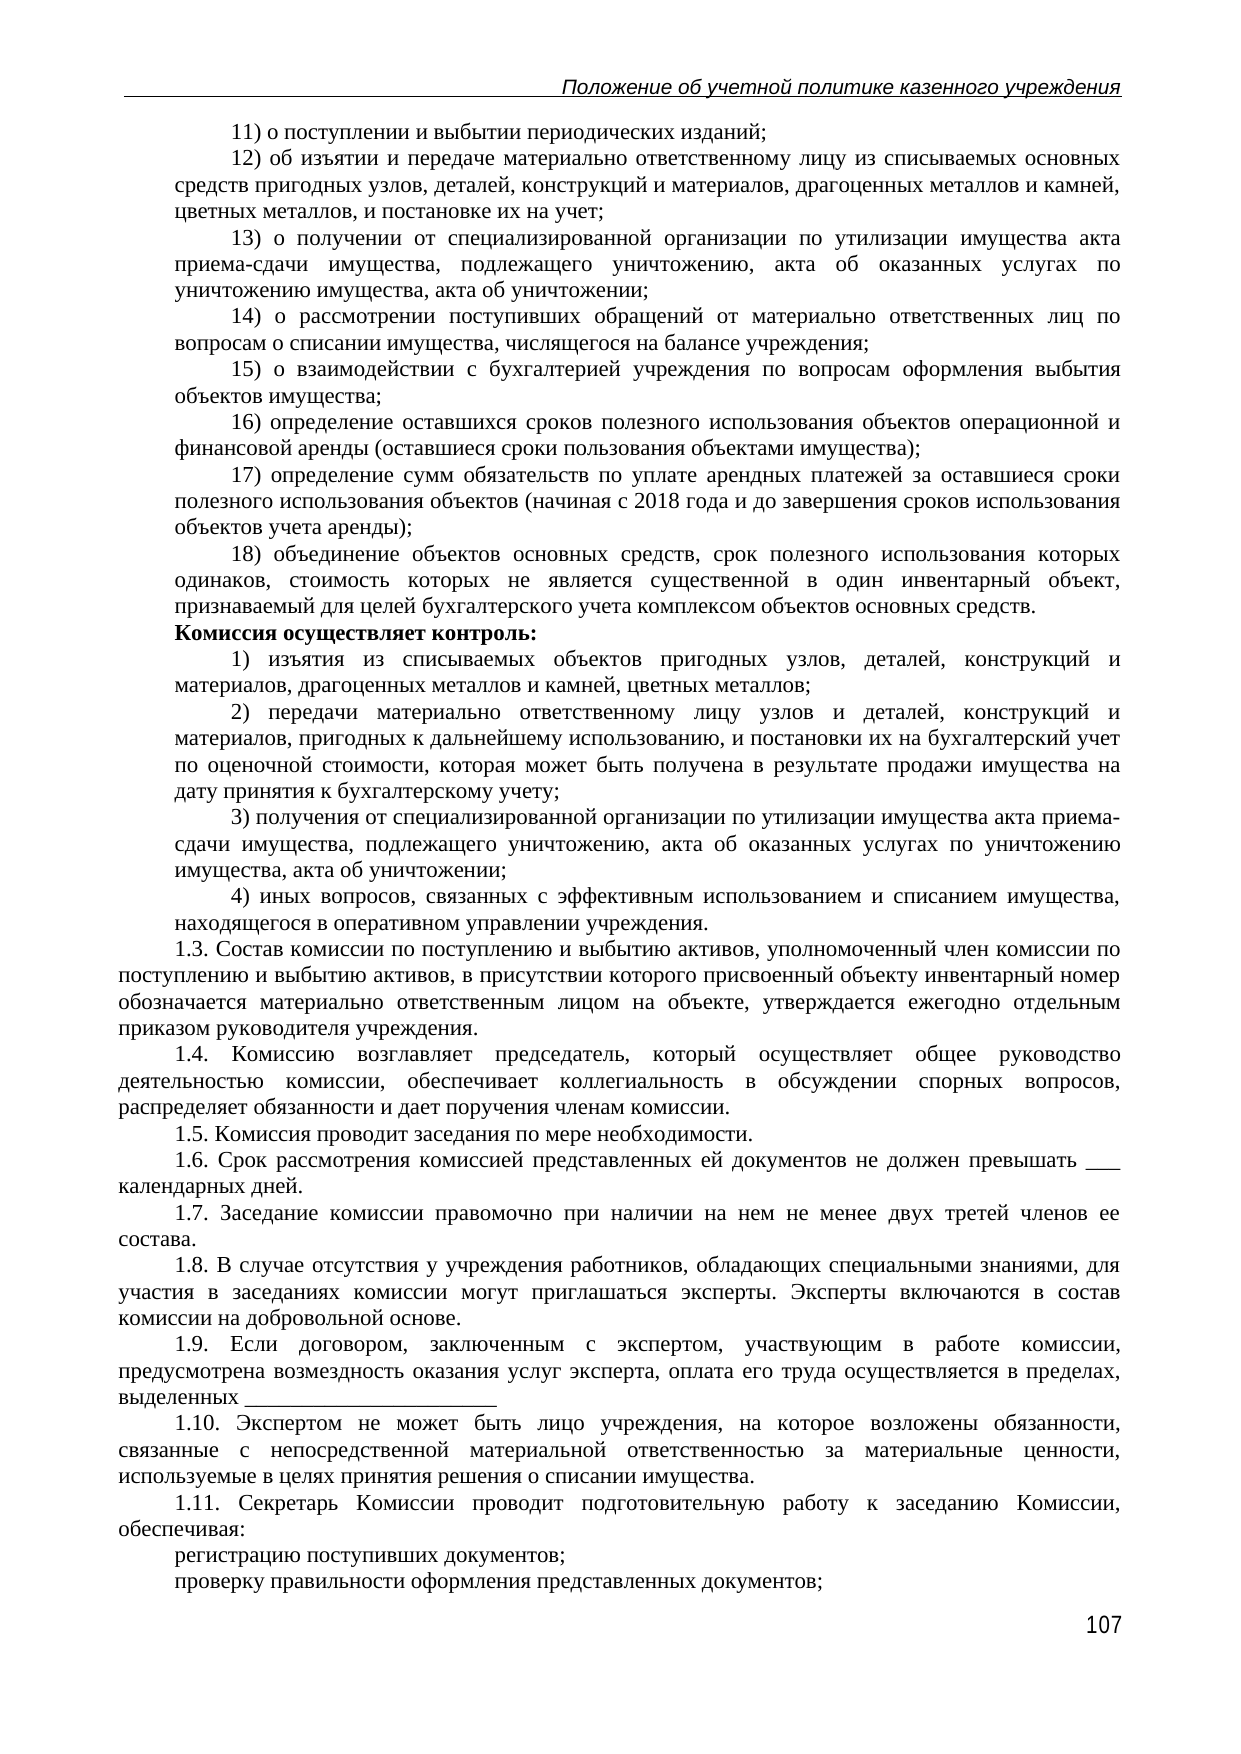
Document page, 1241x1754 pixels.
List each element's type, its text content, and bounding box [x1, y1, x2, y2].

text 12) об изъятии и передаче материально ответственному лицу из списываемых основных средств пригодных узлов, деталей, конструкций и материалов, драгоценных металлов и камней, цветных металлов, и постановке их на учет; [174, 144, 1122, 223]
text Комиссия осуществляет контроль: [118, 619, 1122, 645]
text 3) получения от специализированной организации по утилизации имущества акта приема-сдачи имущества, подлежащего уничтожению, акта об оказанных услугах по уничтожению имущества, акта об уничтожении; [174, 803, 1122, 882]
text 1.8. В случае отсутствия у учреждения работников, обладающих специальными знаниями, для участия в заседаниях комиссии могут приглашаться эксперты. Эксперты включаются в состав комиссии на добровольной основе. [118, 1251, 1122, 1330]
text регистрацию поступивших документов; [118, 1541, 1122, 1568]
text 2) передачи материально ответственному лицу узлов и деталей, конструкций и материалов, пригодных к дальнейшему использованию, и постановки их на бухгалтерский учет по оценочной стоимости, которая может быть получена в результате продажи имущества на дату принятия к бухгалтерскому учету; [174, 698, 1122, 803]
text 1.6. Срок рассмотрения комиссией представленных ей документов не должен превышать ___ календарных дней. [118, 1146, 1122, 1199]
text 1.5. Комиссия проводит заседания по мере необходимости. [118, 1119, 1122, 1146]
text 16) определение оставшихся сроков полезного использования объектов операционной и финансовой аренды (оставшиеся сроки пользования объектами имущества); [174, 408, 1122, 461]
text 11) о поступлении и выбытии периодических изданий; [174, 118, 1122, 144]
text 17) определение сумм обязательств по уплате арендных платежей за оставшиеся сроки полезного использования объектов (начиная с 2018 года и до завершения сроков использования объектов учета аренды); [174, 461, 1122, 540]
text 1) изъятия из списываемых объектов пригодных узлов, деталей, конструкций и материалов, драгоценных металлов и камней, цветных металлов; [174, 645, 1122, 698]
text 18) объединение объектов основных средств, срок полезного использования которых одинаков, стоимость которых не является существенной в один инвентарный объект, признаваемый для целей бухгалтерского учета комплексом объектов основных средств. [174, 540, 1122, 619]
text 1.10. Экспертом не может быть лицо учреждения, на которое возложены обязанности, связанные с непосредственной материальной ответственностью за материальные ценности, используемые в целях принятия решения о списании имущества. [118, 1409, 1122, 1488]
text 1.9. Если договором, заключенным с экспертом, участвующим в работе комиссии, предусмотрена возмездность оказания услуг эксперта, оплата его труда осуществляется в пределах, выделенных ______________________ [118, 1330, 1122, 1409]
text 4) иных вопросов, связанных с эффективным использованием и списанием имущества, находящегося в оперативном управлении учреждения. [174, 882, 1122, 935]
text 13) о получении от специализированной организации по утилизации имущества акта приема-сдачи имущества, подлежащего уничтожению, акта об оказанных услугах по уничтожению имущества, акта об уничтожении; [174, 223, 1122, 303]
text проверку правильности оформления представленных документов; [118, 1568, 1122, 1594]
text 1.7. Заседание комиссии правомочно при наличии на нем не менее двух третей членов ее состава. [118, 1199, 1122, 1251]
text 1.3. Состав комиссии по поступлению и выбытию активов, уполномоченный член комиссии по поступлению и выбытию активов, в присутствии которого присвоенный объекту инвентарный номер обозначается материально ответственным лицом на объекте, утверждается ежегодно отдельным приказом руководителя учреждения. [118, 935, 1122, 1041]
text 14) о рассмотрении поступивших обращений от материально ответственных лиц по вопросам о списании имущества, числящегося на балансе учреждения; [174, 303, 1122, 355]
text 1.4. Комиссию возглавляет председатель, который осуществляет общее руководство деятельностью комиссии, обеспечивает коллегиальность в обсуждении спорных вопросов, распределяет обязанности и дает поручения членам комиссии. [118, 1041, 1122, 1119]
text 1.11. Секретарь Комиссии проводит подготовительную работу к заседанию Комиссии, обеспечивая: [118, 1488, 1122, 1541]
text 15) о взаимодействии с бухгалтерией учреждения по вопросам оформления выбытия объектов имущества; [174, 355, 1122, 408]
